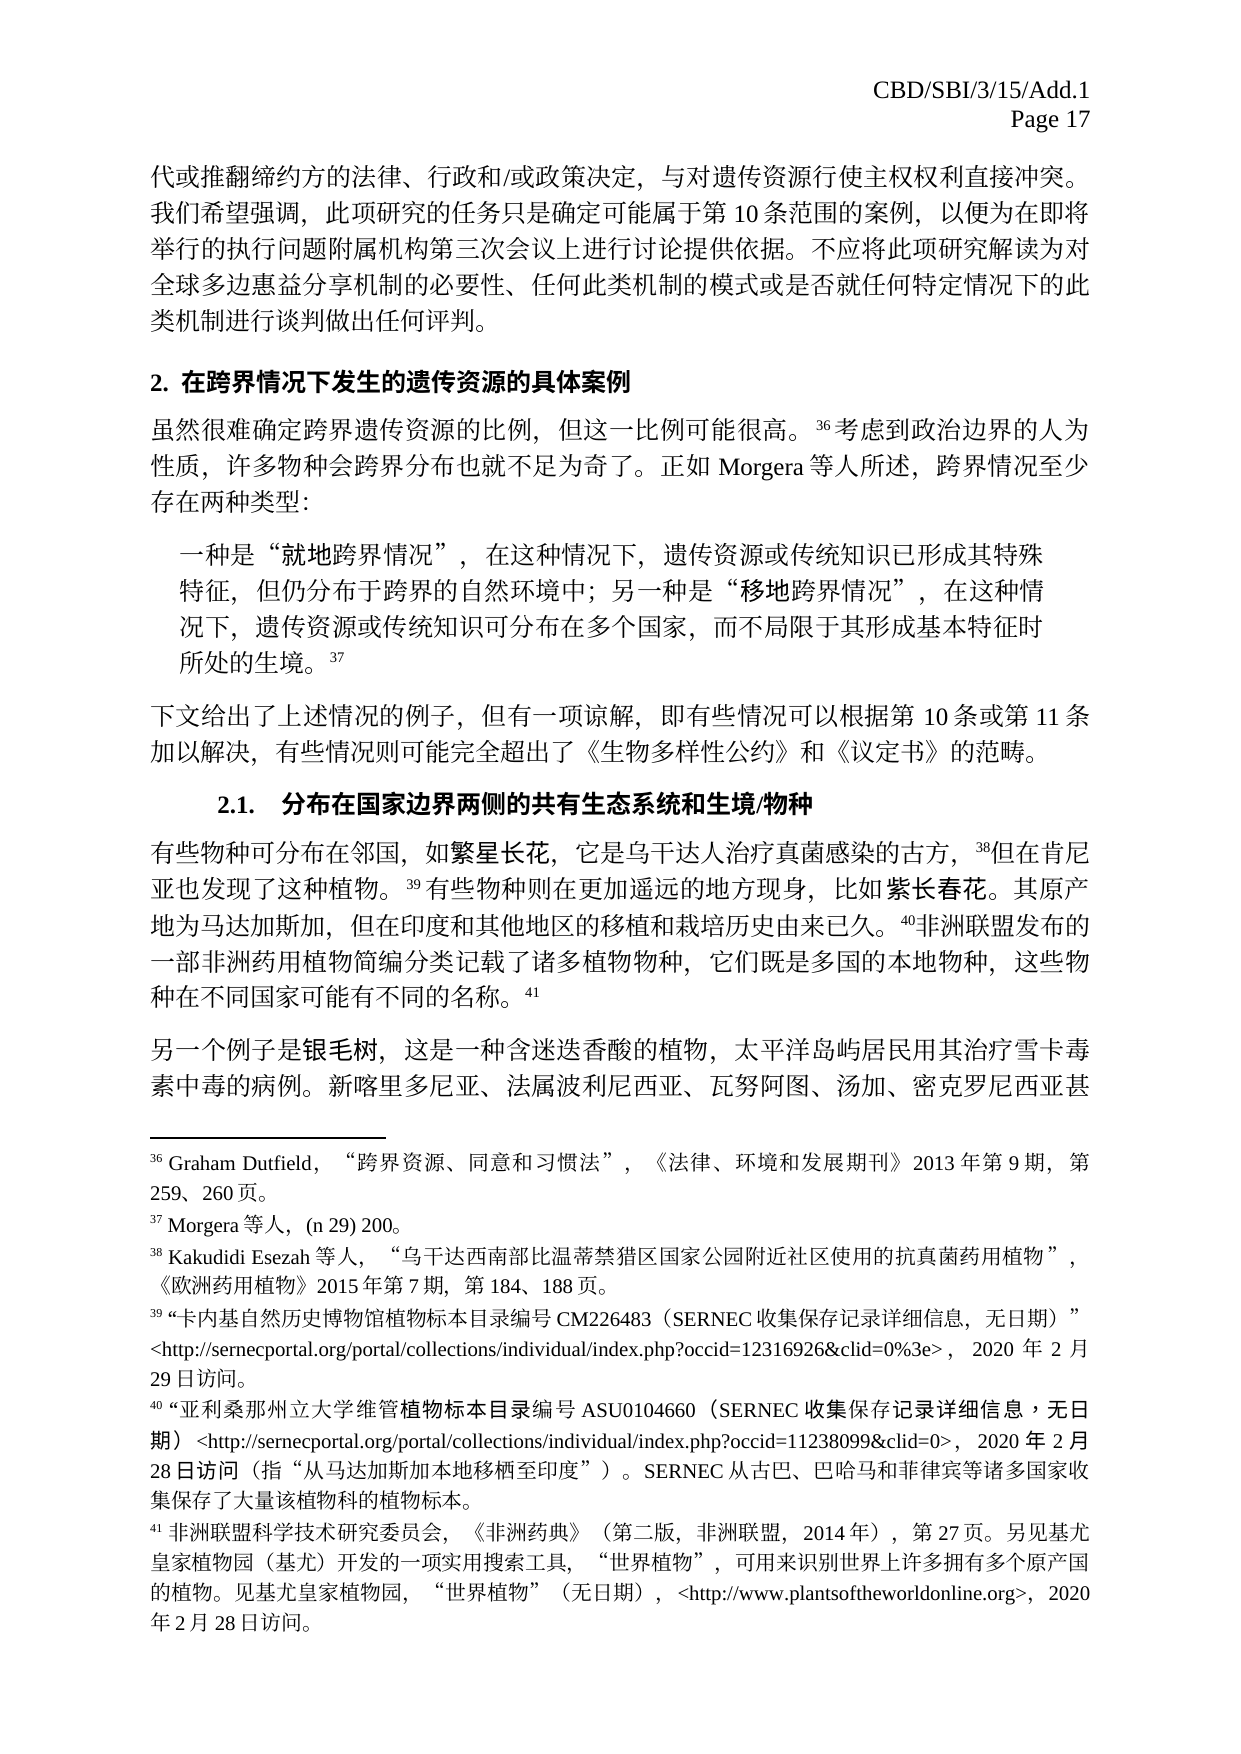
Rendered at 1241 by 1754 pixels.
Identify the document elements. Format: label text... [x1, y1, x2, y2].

text 下文给出了上述情况的例子，但有一项谅解，即有些情况可以根据第10条或第11条加以解决，有些情况则可能完全超出了《生物多样性公约》和《议定书》的范畴。 [150, 696, 1090, 768]
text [150, 157, 1090, 337]
text 有些物种可分布在邻国，如繁星长花，它是乌干达人治疗真菌感染的古方，但在肯尼亚也发现了这种植物。 有些物种则在更加遥远的地方现身，比如紫长春花。其原产地为马达加斯加，但在印度和其他地区的移植和栽培历史由来已久。非洲联盟发布的一部非洲药用植物简编分类记载了诸多植物物种，它们既是多国的本地物种，这些物种在不同国家可能有不同的名称。 [150, 834, 1090, 1014]
subtitle 分布在国家边界两侧的共有生态系统和生境/物种 [217, 785, 1090, 821]
text 虽然很难确定跨界遗传资源的比例，但这一比例可能很高。 考虑到政治边界的人为性质，许多物种会跨界分布也就不足为奇了。正如Morgera等人所述，跨界情况至少存在两种类型： [150, 411, 1090, 519]
subtitle 2. 在跨界情况下发生的遗传资源的具体案例 [150, 362, 1045, 398]
text 另一个例子是银毛树，这是一种含迷迭香酸的植物，太平洋岛屿居民用其治疗雪卡毒素中毒的病例。新喀里多尼亚、法属波利尼西亚、瓦努阿图、汤加、密克罗尼西亚甚至日本都有它的身影。 还有印楝，这种树在印度的传统用途广为人知，但却土生土长于印度次大陆的几个国家，包括尼泊尔、巴基斯坦、孟加拉国、斯里兰卡和马尔代夫，非洲部分地区也生长有此树。 可想而知，这种跨界物种的分散性会让使用者产生误会，认错所得资源的实际原产国。 此外，在有些情况下，对利用国家遗传资源执行惠益分享要求的提供国无法准确确定是否产生了分享责任。然而，在有些情况下，也有些物种种群会具有明显的遗传差异，足以确认来源。 [150, 1031, 1090, 1103]
text 一种是“就地跨界情况”，在这种情况下，遗传资源或传统知识已形成其特殊特征，但仍分布于跨界的自然环境中；另一种是“移地跨界情况”，在这种情况下，遗传资源或传统知识可分布在多个国家，而不局限于其形成基本特征时所处的生境。 [179, 535, 1045, 680]
